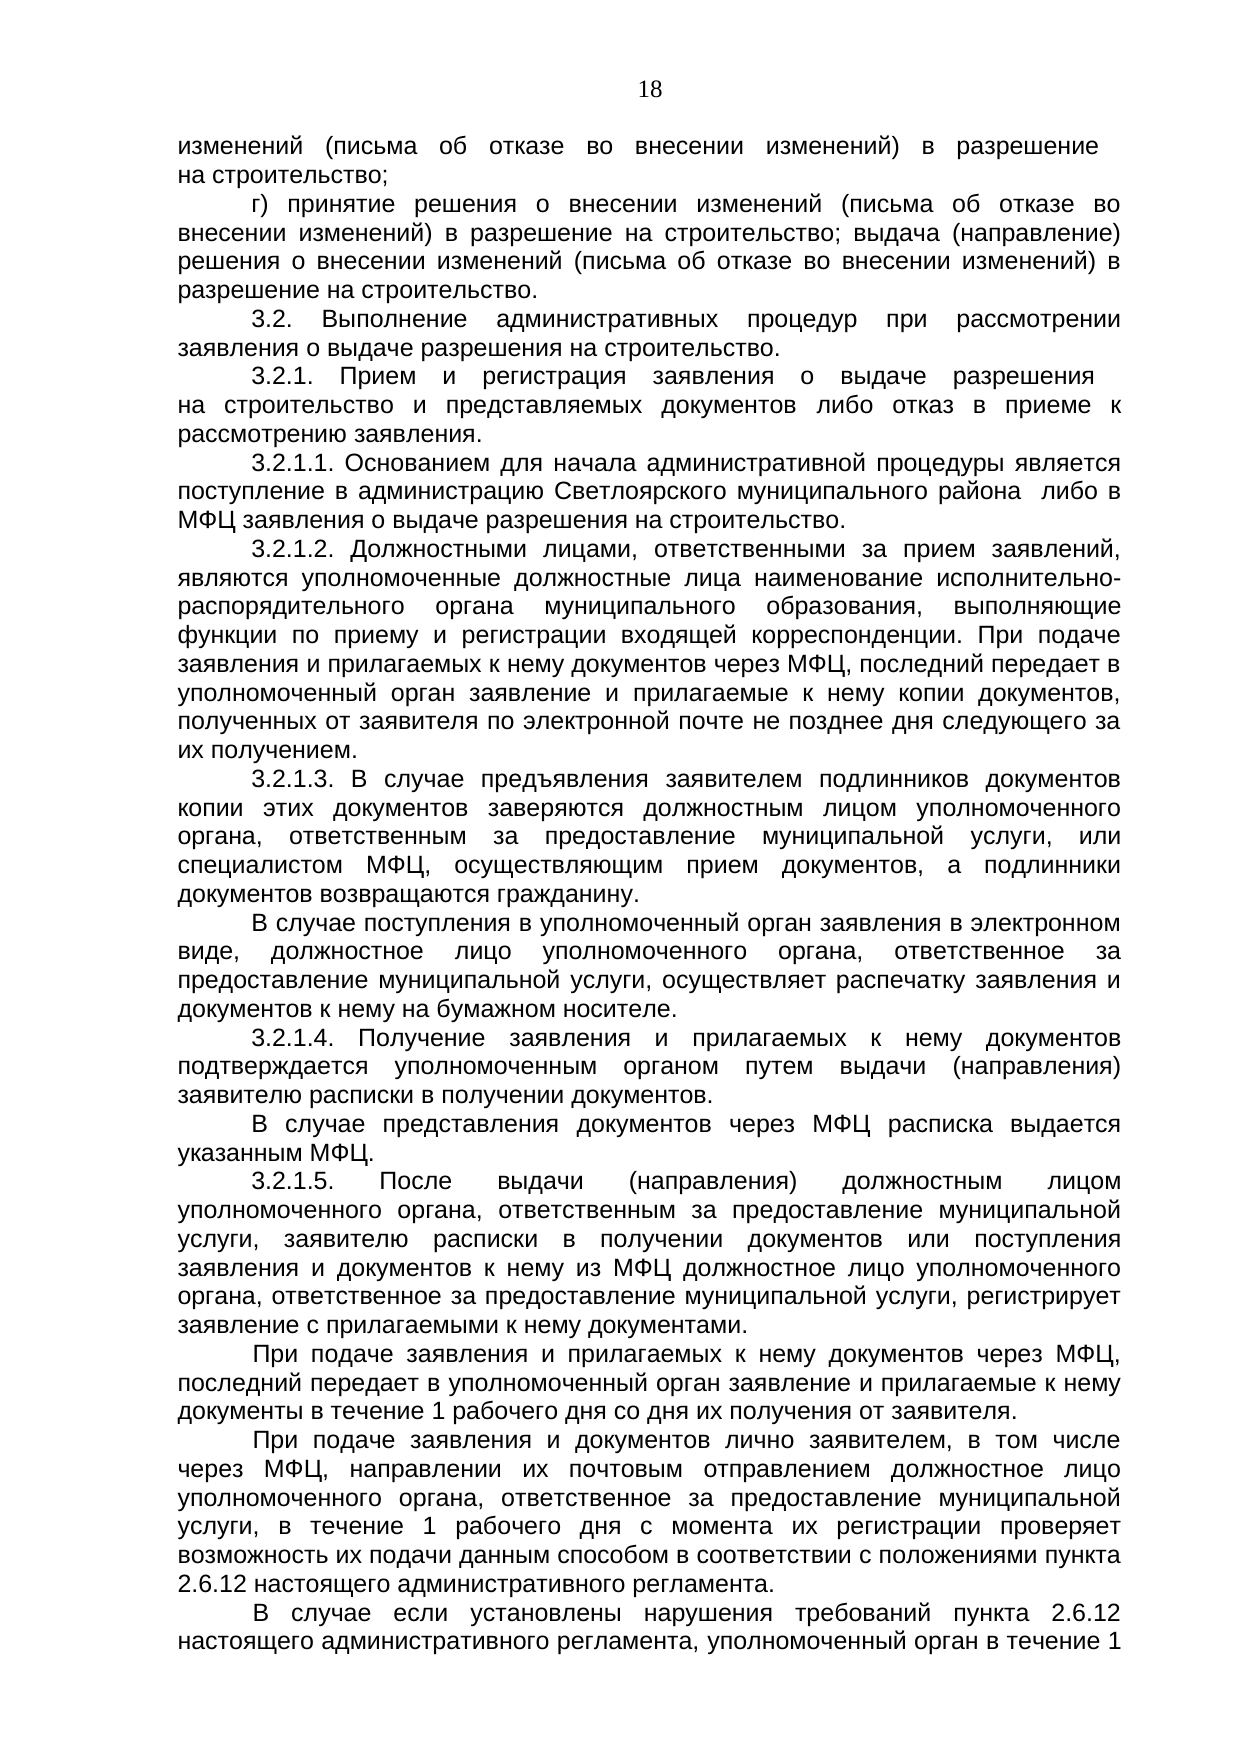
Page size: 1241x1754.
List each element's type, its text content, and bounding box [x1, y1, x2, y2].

text В случае представления документов через МФЦ расписка выдается указанным МФЦ. [177, 1109, 1122, 1166]
text При подаче заявления и прилагаемых к нему документов через МФЦ, последний передает в уполномоченный орган заявление и прилагаемые к нему документы в течение 1 рабочего дня со дня их получения от заявителя. [177, 1339, 1122, 1425]
text 3.2.1.1. Основанием для начала административной процедуры является поступление в администрацию Светлоярского муниципального района либо в МФЦ заявления о выдаче разрешения на строительство. [177, 448, 1122, 534]
text 3.2.1.5. После выдачи (направления) должностным лицом уполномоченного органа, ответственным за предоставление муниципальной услуги, заявителю расписки в получении документов или поступления заявления и документов к нему из МФЦ должностное лицо уполномоченного органа, ответственное за предоставление муниципальной услуги, регистрирует заявление с прилагаемыми к нему документами. [177, 1166, 1122, 1339]
text В случае поступления в уполномоченный орган заявления в электронном виде, должностное лицо уполномоченного органа, ответственное за предоставление муниципальной услуги, осуществляет распечатку заявления и документов к нему на бумажном носителе. [177, 908, 1122, 1023]
text 3.2.1.3. В случае предъявления заявителем подлинников документов копии этих документов заверяются должностным лицом уполномоченного органа, ответственным за предоставление муниципальной услуги, или специалистом МФЦ, осуществляющим прием документов, а подлинники документов возвращаются гражданину. [177, 764, 1122, 908]
text 3.2.1.4. Получение заявления и прилагаемых к нему документов подтверждается уполномоченным органом путем выдачи (направления) заявителю расписки в получении документов. [177, 1023, 1122, 1109]
text г) принятие решения о внесении изменений (письма об отказе во внесении изменений) в разрешение на строительство; выдача (направление) решения о внесении изменений (письма об отказе во внесении изменений) в разрешение на строительство. [177, 189, 1122, 304]
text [177, 131, 1122, 189]
text 3.2. Выполнение административных процедур при рассмотрении заявления о выдаче разрешения на строительство. [177, 304, 1122, 361]
text 3.2.1.2. Должностными лицами, ответственными за прием заявлений, являются уполномоченные должностные лица наименование исполнительно-распорядительного органа муниципального образования, выполняющие функции по приему и регистрации входящей корреспонденции. При подаче заявления и прилагаемых к нему документов через МФЦ, последний передает в уполномоченный орган заявление и прилагаемые к нему копии документов, полученных от заявителя по электронной почте не позднее дня следующего за их получением. [177, 534, 1122, 764]
text При подаче заявления и документов лично заявителем, в том числе через МФЦ, направлении их почтовым отправлением должностное лицо уполномоченного органа, ответственное за предоставление муниципальной услуги, в течение 1 рабочего дня с момента их регистрации проверяет возможность их подачи данным способом в соответствии с положениями пункта 2.6.12 настоящего административного регламента. [177, 1425, 1122, 1598]
text 3.2.1. Прием и регистрация заявления о выдаче разрешения на строительство и представляемых документов либо отказ в приеме к рассмотрению заявления. [177, 361, 1122, 448]
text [177, 1598, 1122, 1655]
